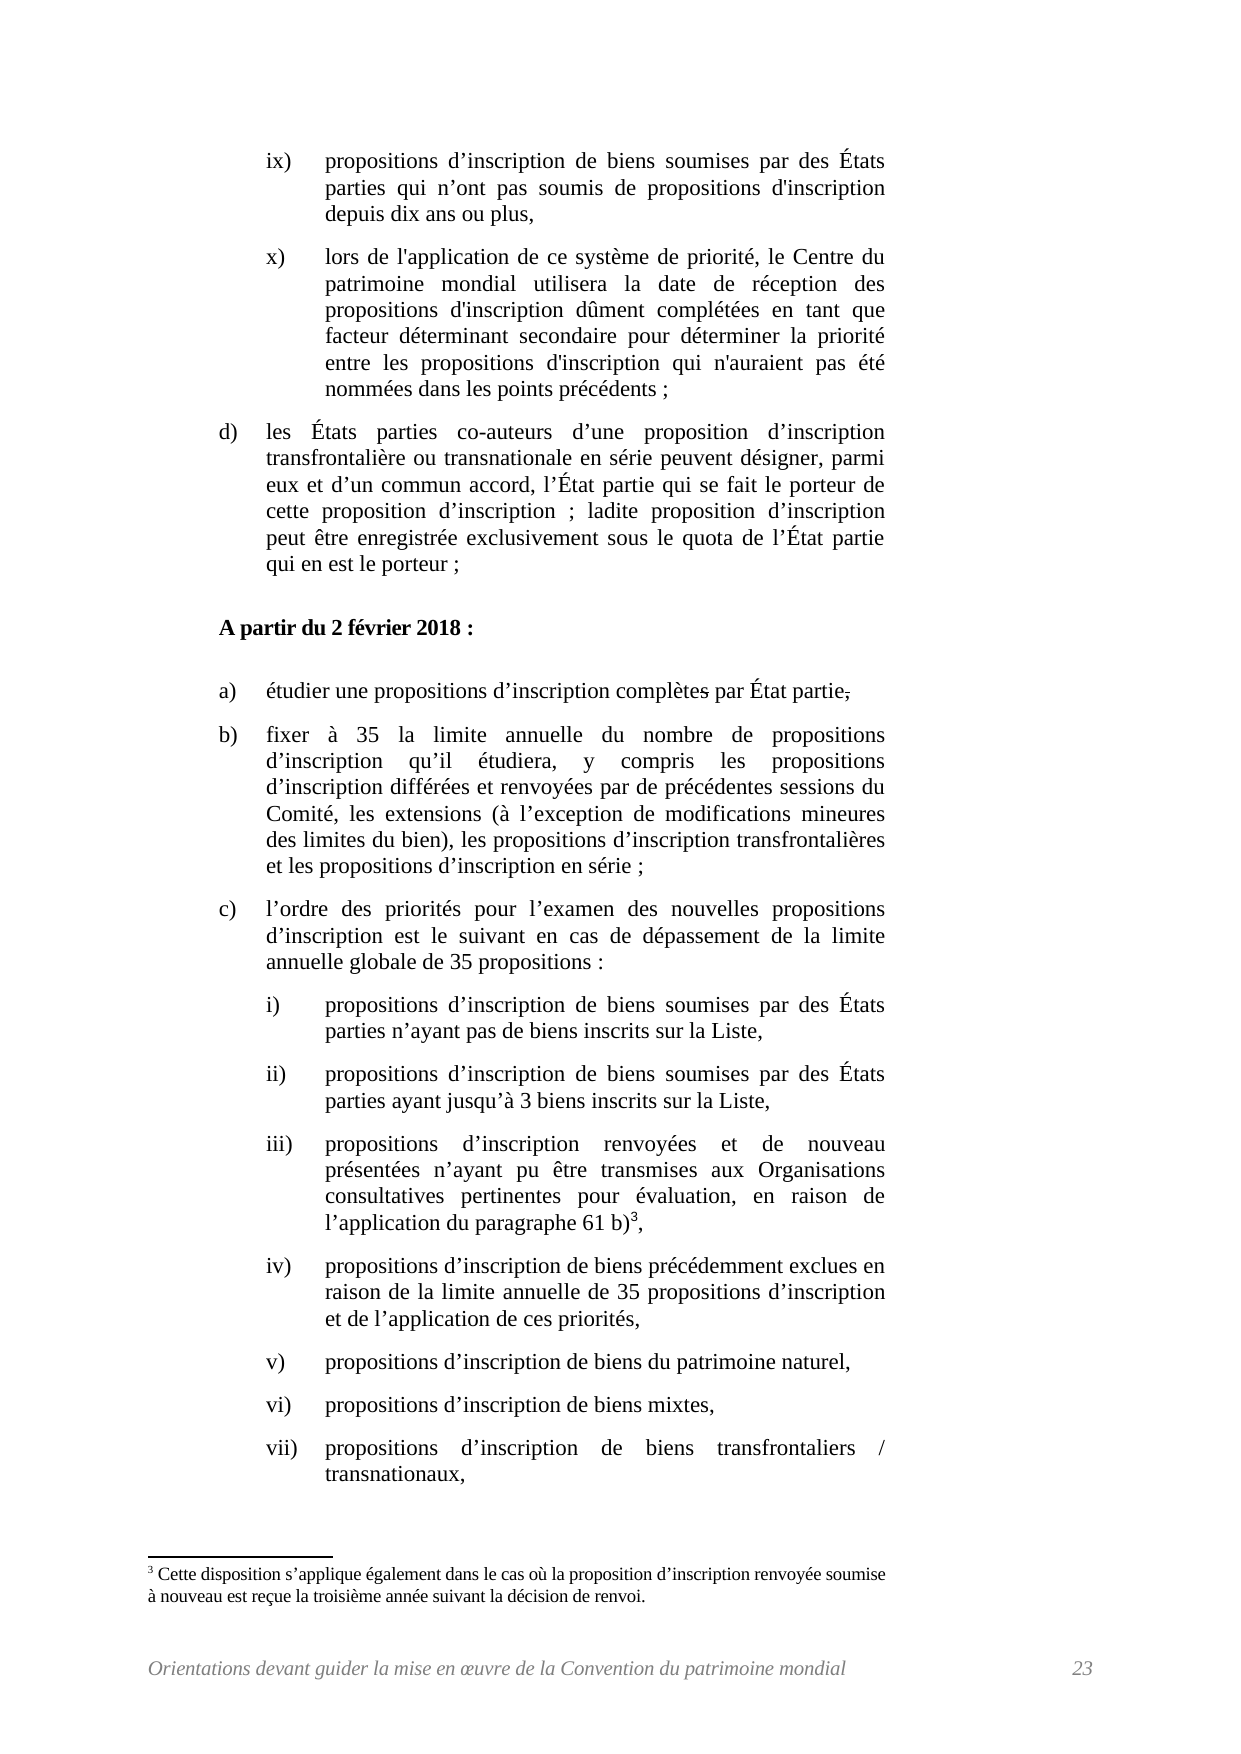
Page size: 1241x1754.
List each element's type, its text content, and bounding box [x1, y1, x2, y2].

list propositions d’inscription de biens soumises par des États parties n’ayant pas de biens inscrits sur la Liste, [266, 991, 886, 1044]
text propositions d’inscription de biens soumises par des États parties ayant jusqu’à 3 biens inscrits sur la Liste, [266, 1061, 886, 1113]
list les États parties co-auteurs d’une proposition d’inscription transfrontalière ou transnationale en série peuvent désigner, parmi eux et d’un commun accord, l’État partie qui se fait le porteur de cette proposition d’inscription ; ladite proposition d’inscription peut être enregistrée exclusivement sous le quota de l’État partie qui en est le porteur ; [218, 418, 886, 576]
text propositions d’inscription de biens précédemment exclues en raison de la limite annuelle de 35 propositions d’inscription et de l’application de ces priorités, [266, 1252, 886, 1331]
text propositions d’inscription renvoyées et de nouveau présentées n’ayant pu être transmises aux Organisations consultatives pertinentes pour évaluation, en raison de l’application du paragraphe 61 b), [266, 1130, 886, 1235]
list lors de l'application de ce système de priorité, le Centre du patrimoine mondial utilisera la date de réception des propositions d'inscription dûment complétées en tant que facteur déterminant secondaire pour déterminer la priorité entre les propositions d'inscription qui n'auraient pas été nommées dans les points précédents ; [266, 243, 886, 401]
list étudier une propositions d’inscription complètes par État partie, [218, 678, 886, 704]
text l’ordre des priorités pour l’examen des nouvelles propositions d’inscription est le suivant en cas de dépassement de la limite annuelle globale de 35 propositions : [218, 895, 886, 974]
text propositions d’inscription de biens mixtes, [266, 1391, 886, 1417]
text fixer à 35 la limite annuelle du nombre de propositions d’inscription qu’il étudiera, y compris les propositions d’inscription différées et renvoyées par de précédentes sessions du Comité, les extensions (à l’exception de modifications mineures des limites du bien), les propositions d’inscription transfrontalières et les propositions d’inscription en série ; [218, 721, 886, 879]
text propositions d’inscription de biens transfrontaliers / transnationaux, [266, 1434, 886, 1487]
list propositions d’inscription de biens soumises par des États parties qui n’ont pas soumis de propositions d'inscription depuis dix ans ou plus, [266, 148, 886, 227]
text A partir du 2 février 2018 : [218, 614, 886, 640]
text propositions d’inscription de biens du patrimoine naturel, [266, 1348, 886, 1374]
